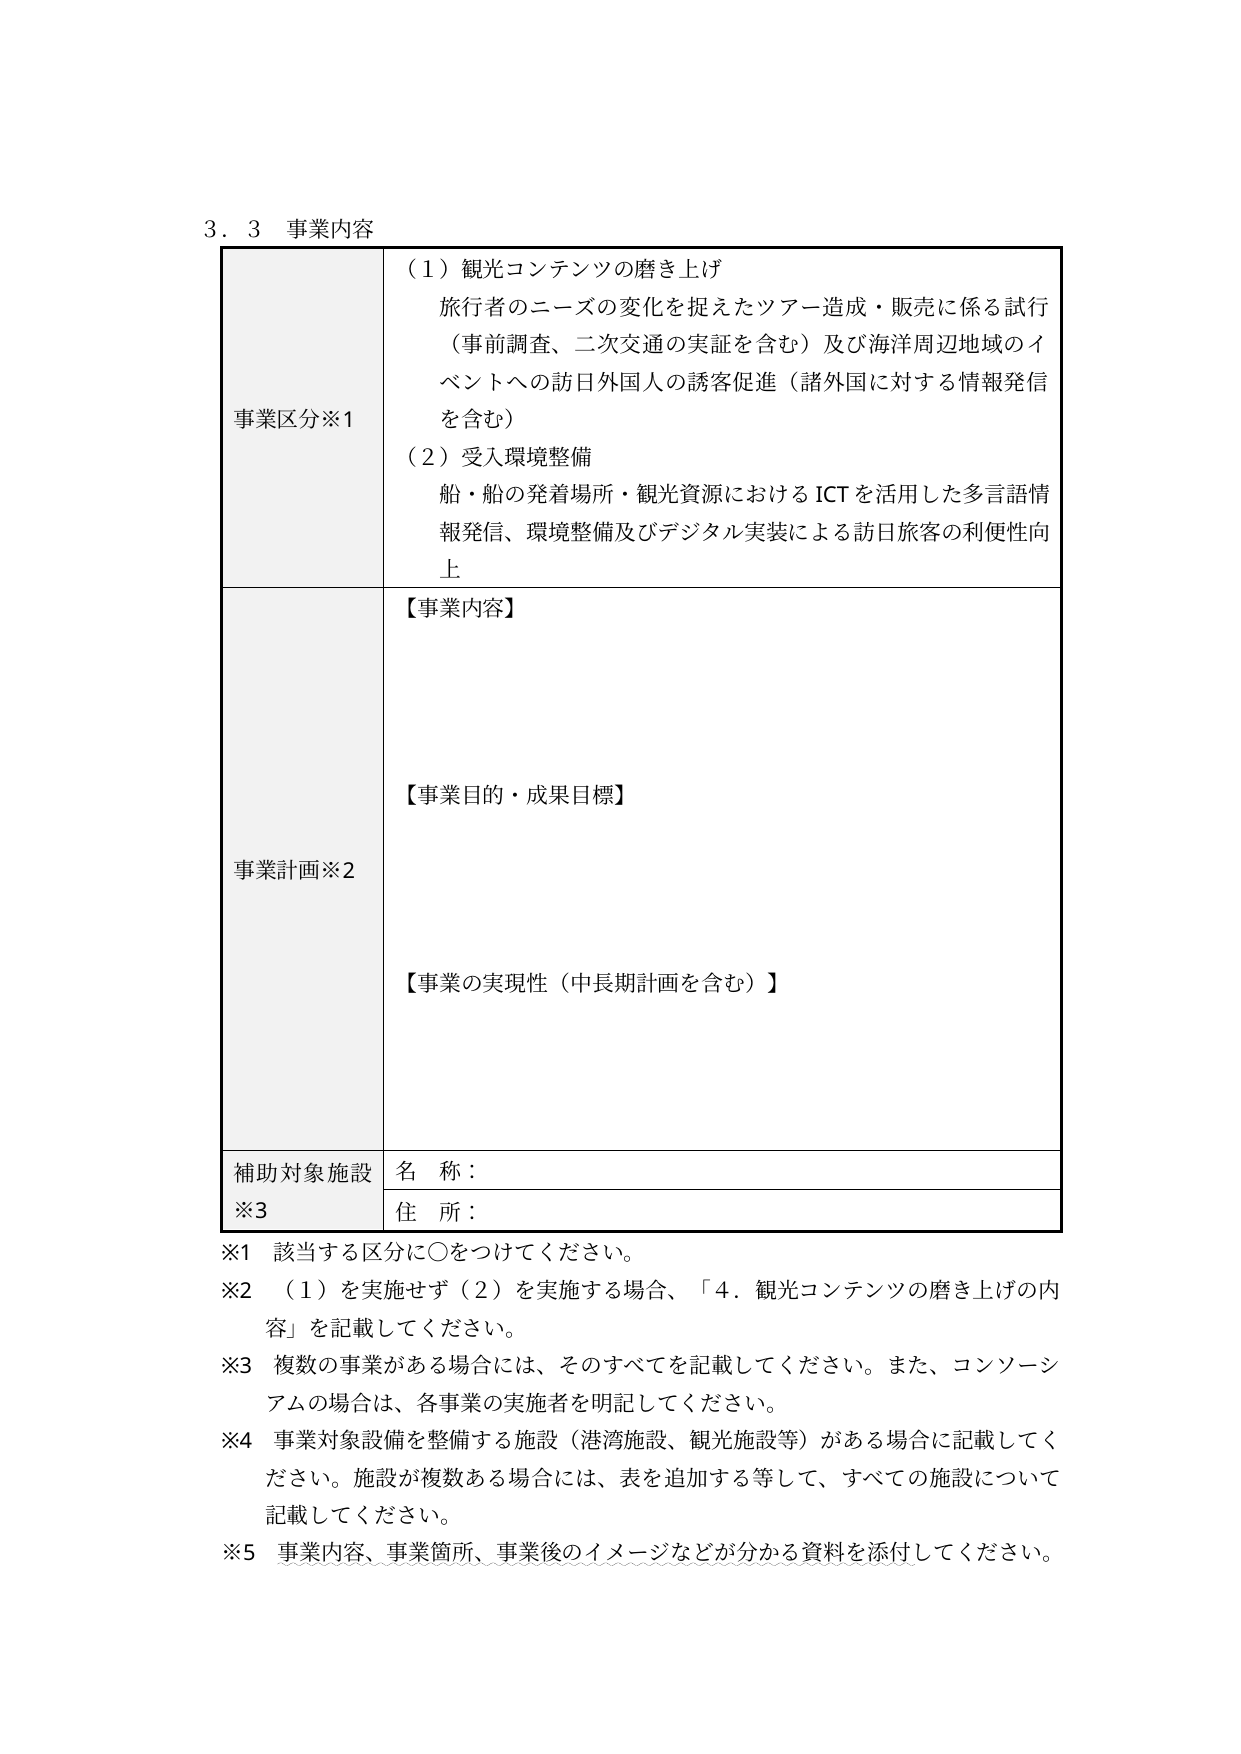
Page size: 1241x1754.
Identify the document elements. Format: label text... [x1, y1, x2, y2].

text ※4 事業対象設備を整備する施設（港湾施設、観光施設等）がある場合に記載してください。施設が複数ある場合には、表を追加する等して、すべての施設について記載してください。 [221, 1420, 1063, 1533]
table_cell 補助対象施設※3 [223, 1151, 383, 1229]
text ※2 （１）を実施せず（２）を実施する場合、「４．観光コンテンツの磨き上げの内容」を記載してください。 [221, 1270, 1063, 1345]
text ※1 該当する区分に○をつけてください。 [221, 1233, 1063, 1270]
text ３．３ 事業内容 [177, 209, 1063, 246]
table_cell 住 所： [384, 1190, 1060, 1229]
table_header 事業区分※1 [223, 249, 383, 587]
text ※5 事業内容、事業箇所、事業後のイメージなどが分かる資料を添付してください。 [177, 1533, 1063, 1570]
text ※3 複数の事業がある場合には、そのすべてを記載してください。また、コンソーシアムの場合は、各事業の実施者を明記してください。 [221, 1345, 1063, 1420]
table_cell 事業計画※2 [223, 588, 383, 1150]
table_cell 名 称： [384, 1151, 1060, 1189]
table_cell 【事業内容】 【事業目的・成果目標】 【事業の実現性（中長期計画を含む）】 [384, 588, 1060, 1150]
table_header （１）観光コンテンツの磨き上げ 旅行者のニーズの変化を捉えたツアー造成・販売に係る試行（事前調査、二次交通の実証を含む）及び海洋周辺地域のイベントへの訪日外国人の誘客促進（諸外国に対する情報発信を含む） （２）受入環境整備 船・船の発着場所・観光資源におけるICTを活用した多言語情報発信、環境整備及びデジタル実装による訪日旅客の利便性向上 [384, 249, 1060, 587]
